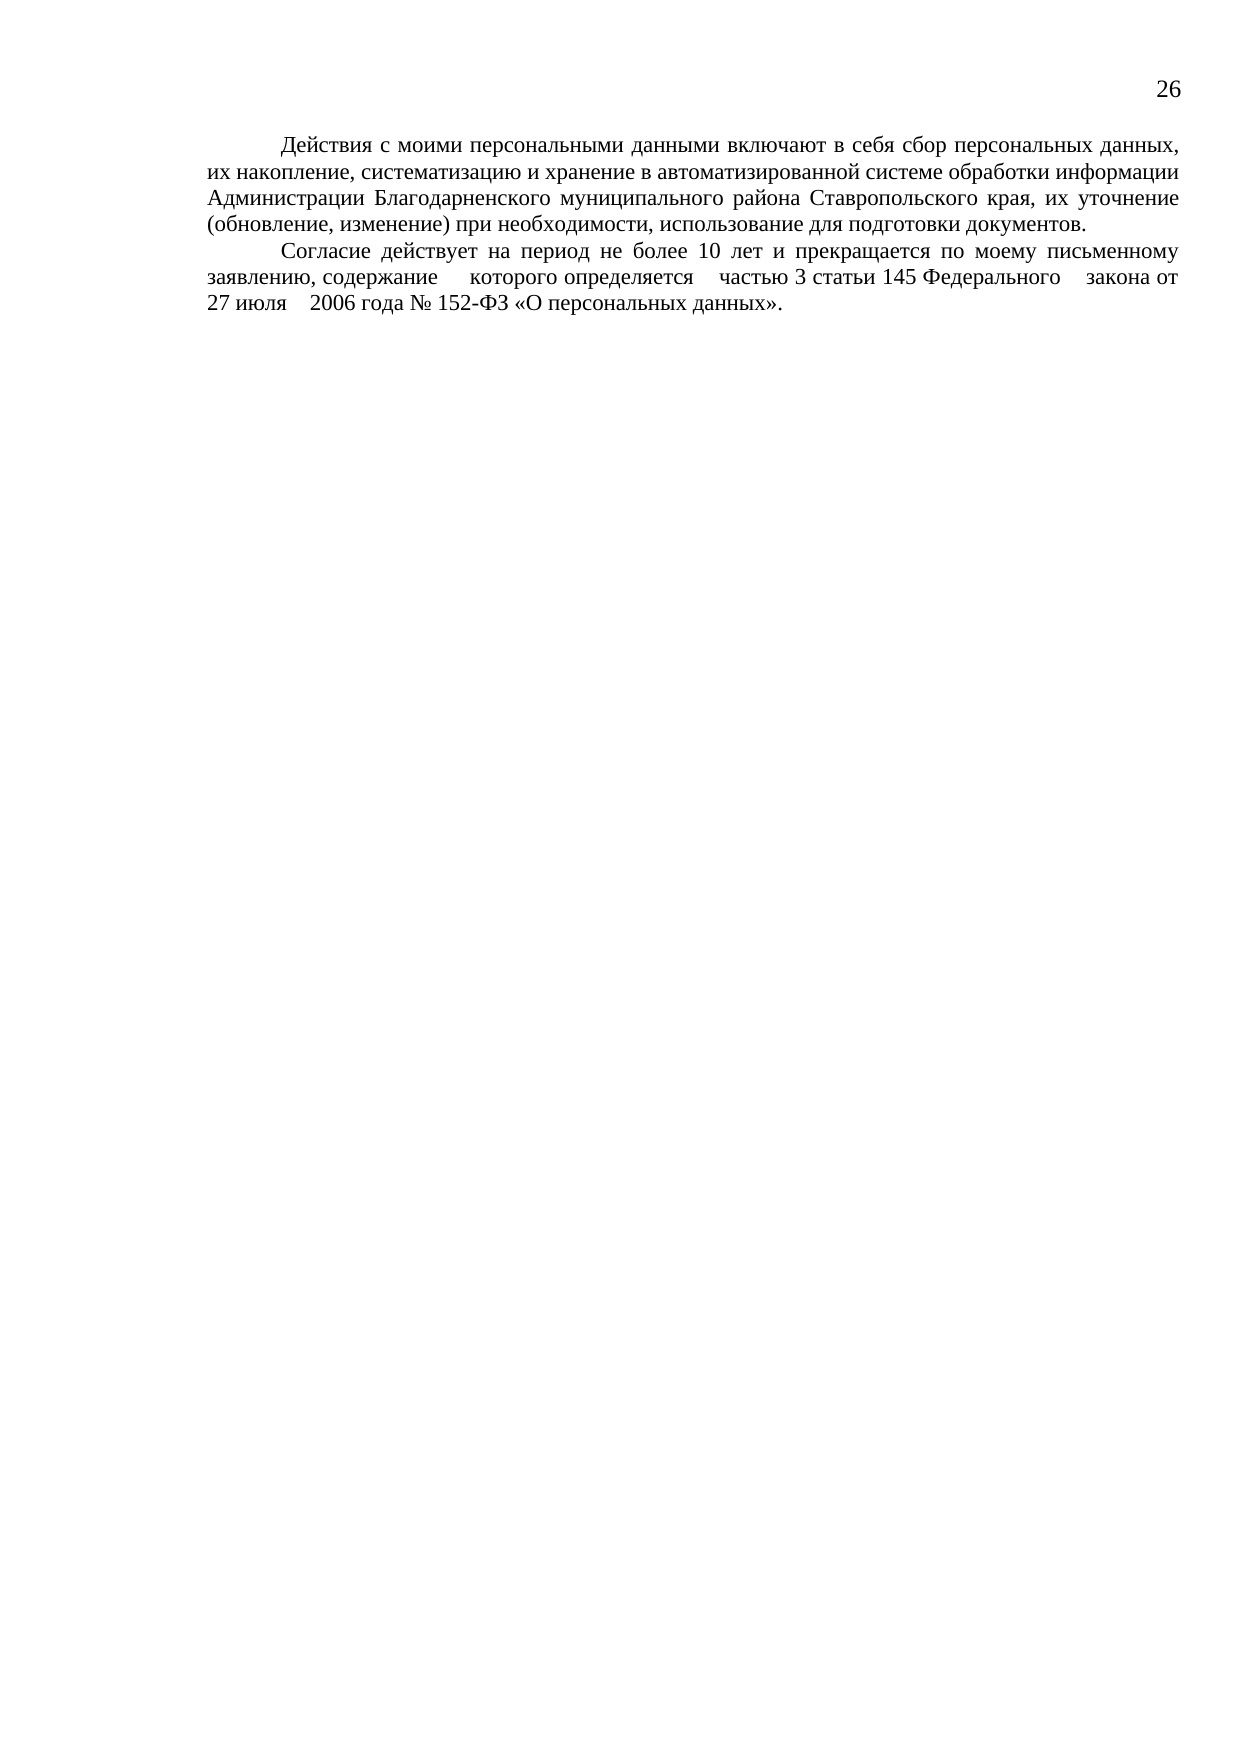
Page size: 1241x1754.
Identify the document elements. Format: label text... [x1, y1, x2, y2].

text Согласие действует на период не более 10 лет и прекращается по моему письменному заявлению, содержание которого определяется частью 3 статьи 145 Федерального закона от 27 июля 2006 года № 152-ФЗ «О персональных данных». [207, 237, 1181, 316]
text Действия с моими персональными данными включают в себя сбор персональных данных, их накопление, систематизацию и хранение в автоматизированной системе обработки информации Администрации Благодарненского муниципального района Ставропольского края, их уточнение (обновление, изменение) при необходимости, использование для подготовки документов. [207, 131, 1181, 237]
